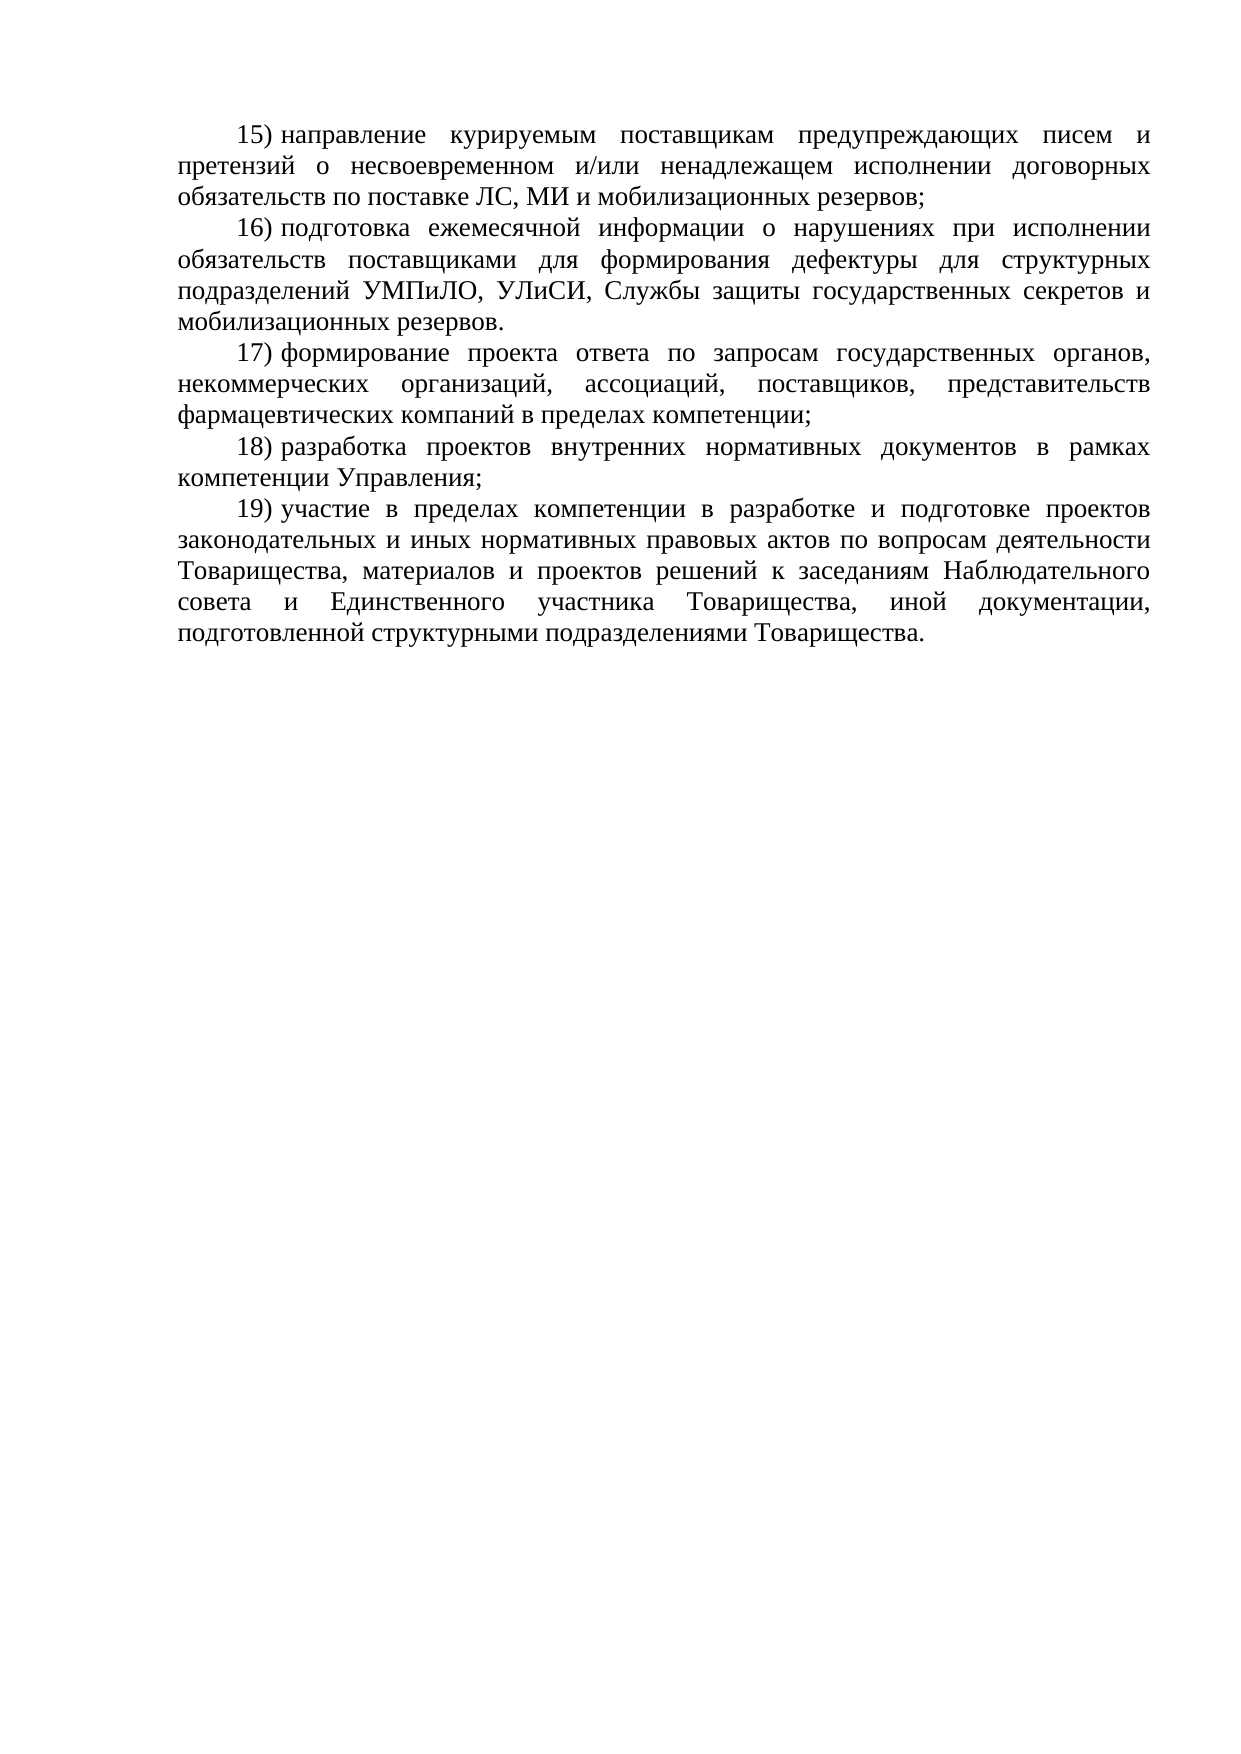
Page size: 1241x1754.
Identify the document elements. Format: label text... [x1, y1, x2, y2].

text 15) направление курируемым поставщикам предупреждающих писем и претензий о несвоевременном и/или ненадлежащем исполнении договорных обязательств по поставке ЛС, МИ и мобилизационных резервов; [177, 118, 1152, 212]
text 18) разработка проектов внутренних нормативных документов в рамках компетенции Управления; [177, 429, 1152, 492]
text 17) формирование проекта ответа по запросам государственных органов, некоммерческих организаций, ассоциаций, поставщиков, представительств фармацевтических компаний в пределах компетенции; [177, 336, 1152, 429]
text 19) участие в пределах компетенции в разработке и подготовке проектов законодательных и иных нормативных правовых актов по вопросам деятельности Товарищества, материалов и проектов решений к заседаниям Наблюдательного совета и Единственного участника Товарищества, иной документации, подготовленной структурными подразделениями Товарищества. [177, 492, 1152, 648]
text 16) подготовка ежемесячной информации о нарушениях при исполнении обязательств поставщиками для формирования дефектуры для структурных подразделений УМПиЛО, УЛиСИ, Службы защиты государственных секретов и мобилизационных резервов. [177, 212, 1152, 336]
